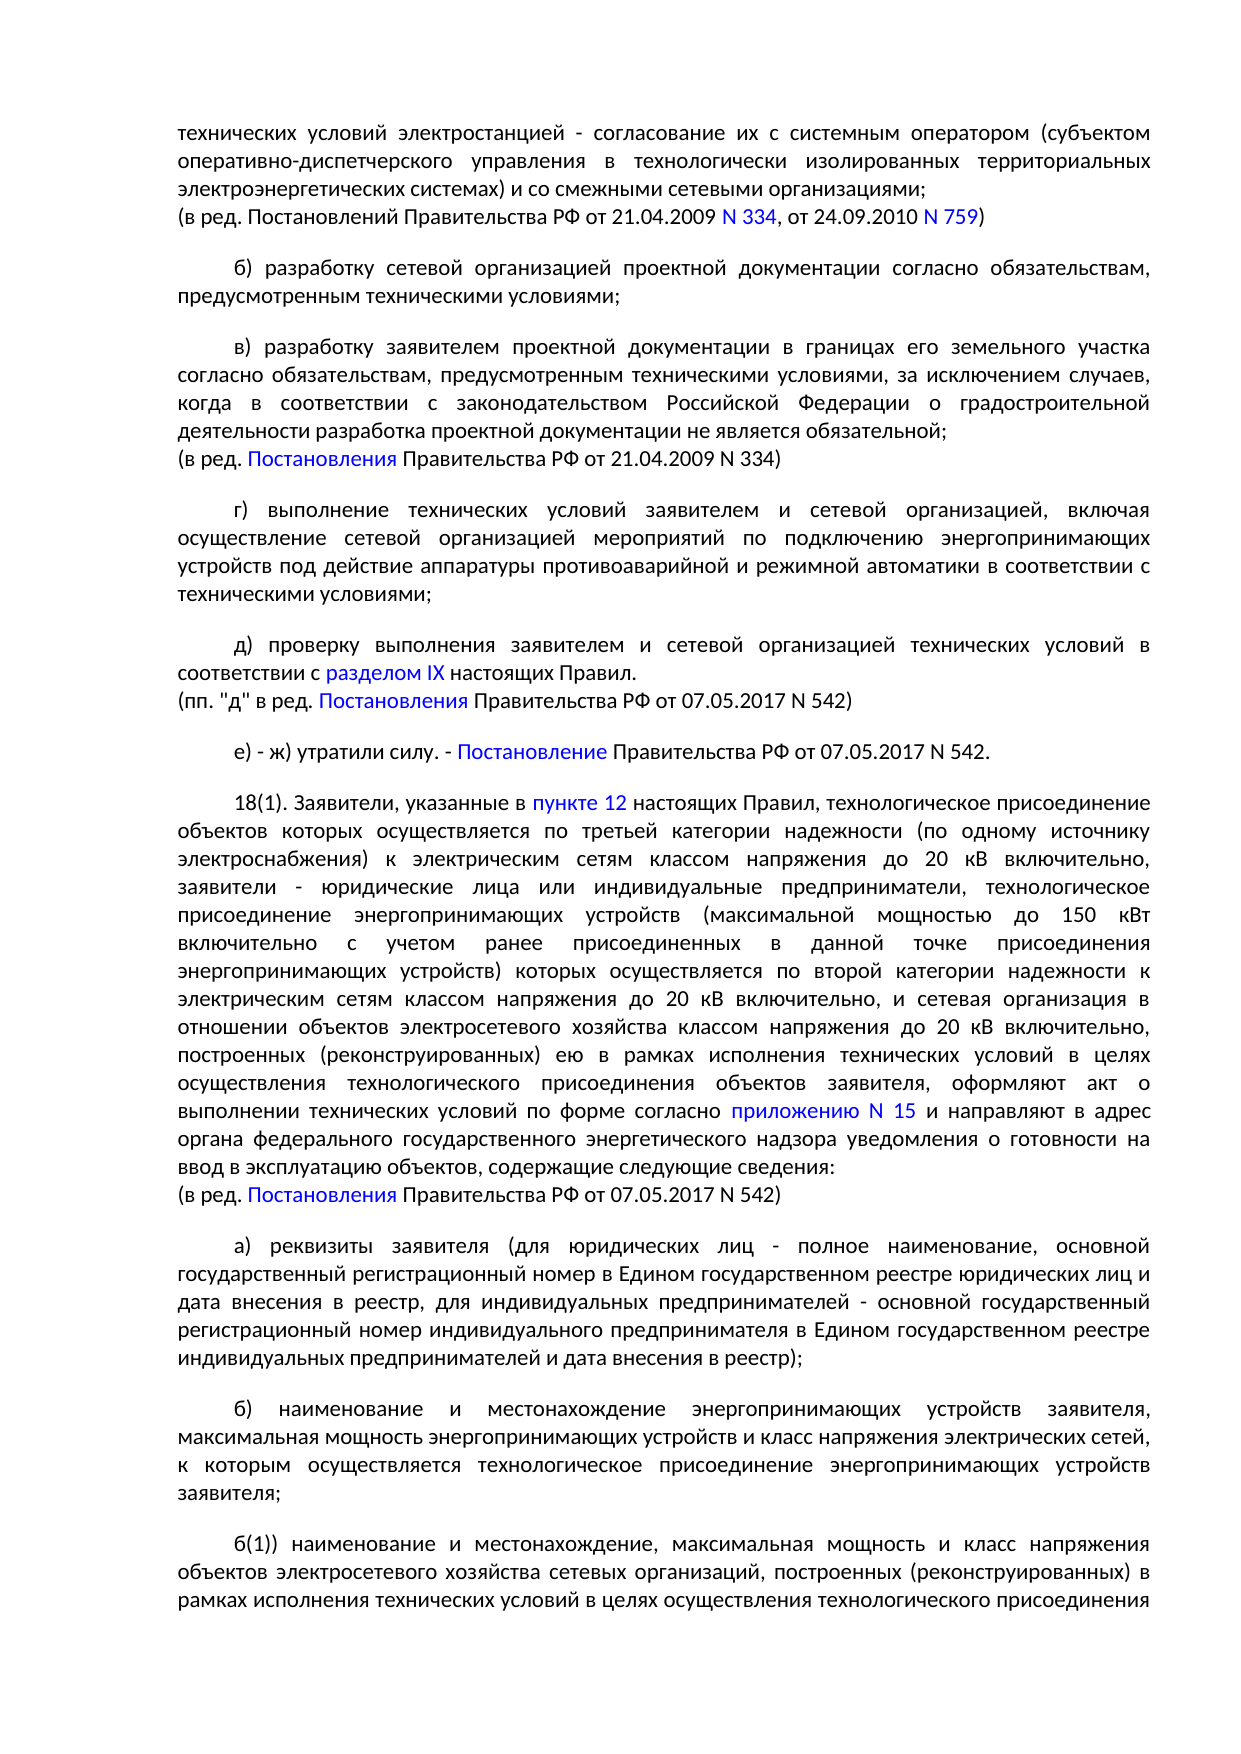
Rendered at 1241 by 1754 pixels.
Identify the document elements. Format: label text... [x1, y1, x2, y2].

text а) реквизиты заявителя (для юридических лиц - полное наименование, основной государственный регистрационный номер в Едином государственном реестре юридических лиц и дата внесения в реестр, для индивидуальных предпринимателей - основной государственный регистрационный номер индивидуального предпринимателя в Едином государственном реестре индивидуальных предпринимателей и дата внесения в реестр); [177, 1231, 1152, 1371]
text 18(1). Заявители, указанные в пункте 12 настоящих Правил, технологическое присоединение объектов которых осуществляется по третьей категории надежности (по одному источнику электроснабжения) к электрическим сетям классом напряжения до 20 кВ включительно, заявители - юридические лица или индивидуальные предприниматели, технологическое присоединение энергопринимающих устройств (максимальной мощностью до 150 кВт включительно с учетом ранее присоединенных в данной точке присоединения энергопринимающих устройств) которых осуществляется по второй категории надежности к электрическим сетям классом напряжения до 20 кВ включительно, и сетевая организация в отношении объектов электросетевого хозяйства классом напряжения до 20 кВ включительно, построенных (реконструированных) ею в рамках исполнения технических условий в целях осуществления технологического присоединения объектов заявителя, оформляют акт о выполнении технических условий по форме согласно приложению N 15 и направляют в адрес органа федерального государственного энергетического надзора уведомления о готовности на ввод в эксплуатацию объектов, содержащие следующие сведения: [177, 788, 1152, 1180]
text е) - ж) утратили силу. - Постановление Правительства РФ от 07.05.2017 N 542. [177, 737, 1152, 765]
text (в ред. Постановления Правительства РФ от 07.05.2017 N 542) [177, 1180, 1152, 1208]
text в) разработку заявителем проектной документации в границах его земельного участка согласно обязательствам, предусмотренным техническими условиями, за исключением случаев, когда в соответствии с законодательством Российской Федерации о градостроительной деятельности разработка проектной документации не является обязательной; [177, 332, 1152, 444]
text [177, 1529, 1152, 1613]
text (в ред. Постановления Правительства РФ от 21.04.2009 N 334) [177, 444, 1152, 472]
text г) выполнение технических условий заявителем и сетевой организацией, включая осуществление сетевой организацией мероприятий по подключению энергопринимающих устройств под действие аппаратуры противоаварийной и режимной автоматики в соответствии с техническими условиями; [177, 495, 1152, 607]
text (в ред. Постановлений Правительства РФ от 21.04.2009 N 334, от 24.09.2010 N 759) [177, 202, 1152, 230]
text б) наименование и местонахождение энергопринимающих устройств заявителя, максимальная мощность энергопринимающих устройств и класс напряжения электрических сетей, к которым осуществляется технологическое присоединение энергопринимающих устройств заявителя; [177, 1394, 1152, 1506]
text б) разработку сетевой организацией проектной документации согласно обязательствам, предусмотренным техническими условиями; [177, 253, 1152, 309]
text д) проверку выполнения заявителем и сетевой организацией технических условий в соответствии с разделом IX настоящих Правил. [177, 630, 1152, 686]
text (пп. "д" в ред. Постановления Правительства РФ от 07.05.2017 N 542) [177, 686, 1152, 714]
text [177, 118, 1152, 202]
